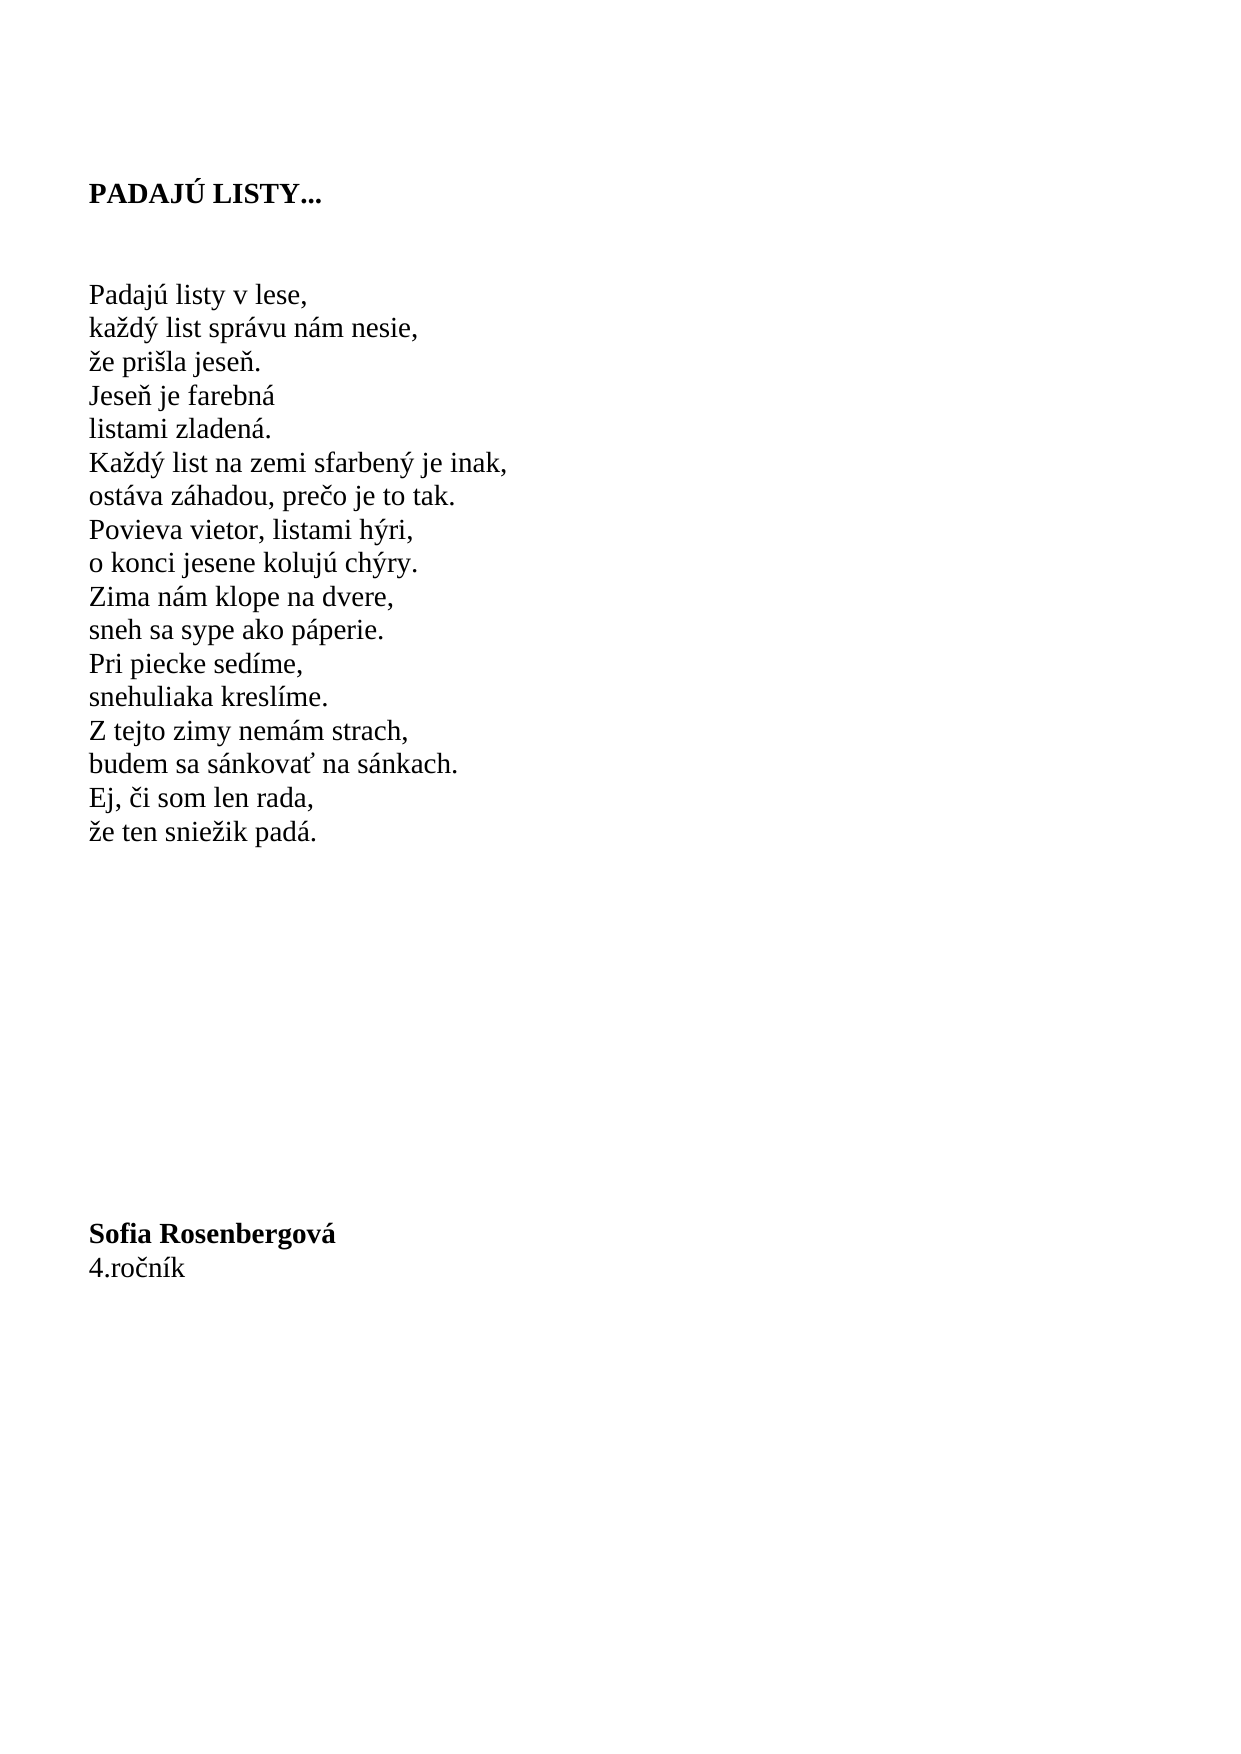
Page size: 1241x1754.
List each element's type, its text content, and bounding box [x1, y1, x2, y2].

text Jeseň je farebná [89, 378, 1122, 411]
text Ej, či som len rada, [89, 780, 1122, 814]
text Z tejto zimy nemám strach, [89, 713, 1122, 747]
text 4.ročník [89, 1250, 1122, 1283]
text Zima nám klope na dvere, [89, 579, 1122, 612]
text Padajú listy v lese, [89, 277, 1122, 311]
text že prišla jeseň. [89, 344, 1122, 378]
text listami zladená. [89, 411, 1122, 445]
text sneh sa sype ako páperie. [89, 612, 1122, 646]
text snehuliaka kreslíme. [89, 679, 1122, 713]
text o konci jesene kolujú chýry. [89, 545, 1122, 579]
text ostáva záhadou, prečo je to tak. [89, 478, 1122, 512]
text budem sa sánkovať na sánkach. [89, 747, 1122, 780]
text Každý list na zemi sfarbený je inak, [89, 445, 1122, 478]
text Pri piecke sedíme, [89, 646, 1122, 679]
text Sofia Rosenbergová [89, 1216, 1122, 1250]
text každý list správu nám nesie, [89, 311, 1122, 344]
text PADAJÚ LISTY... [89, 176, 1122, 210]
text Povieva vietor, listami hýri, [89, 512, 1122, 545]
text že ten sniežik padá. [89, 814, 1122, 847]
